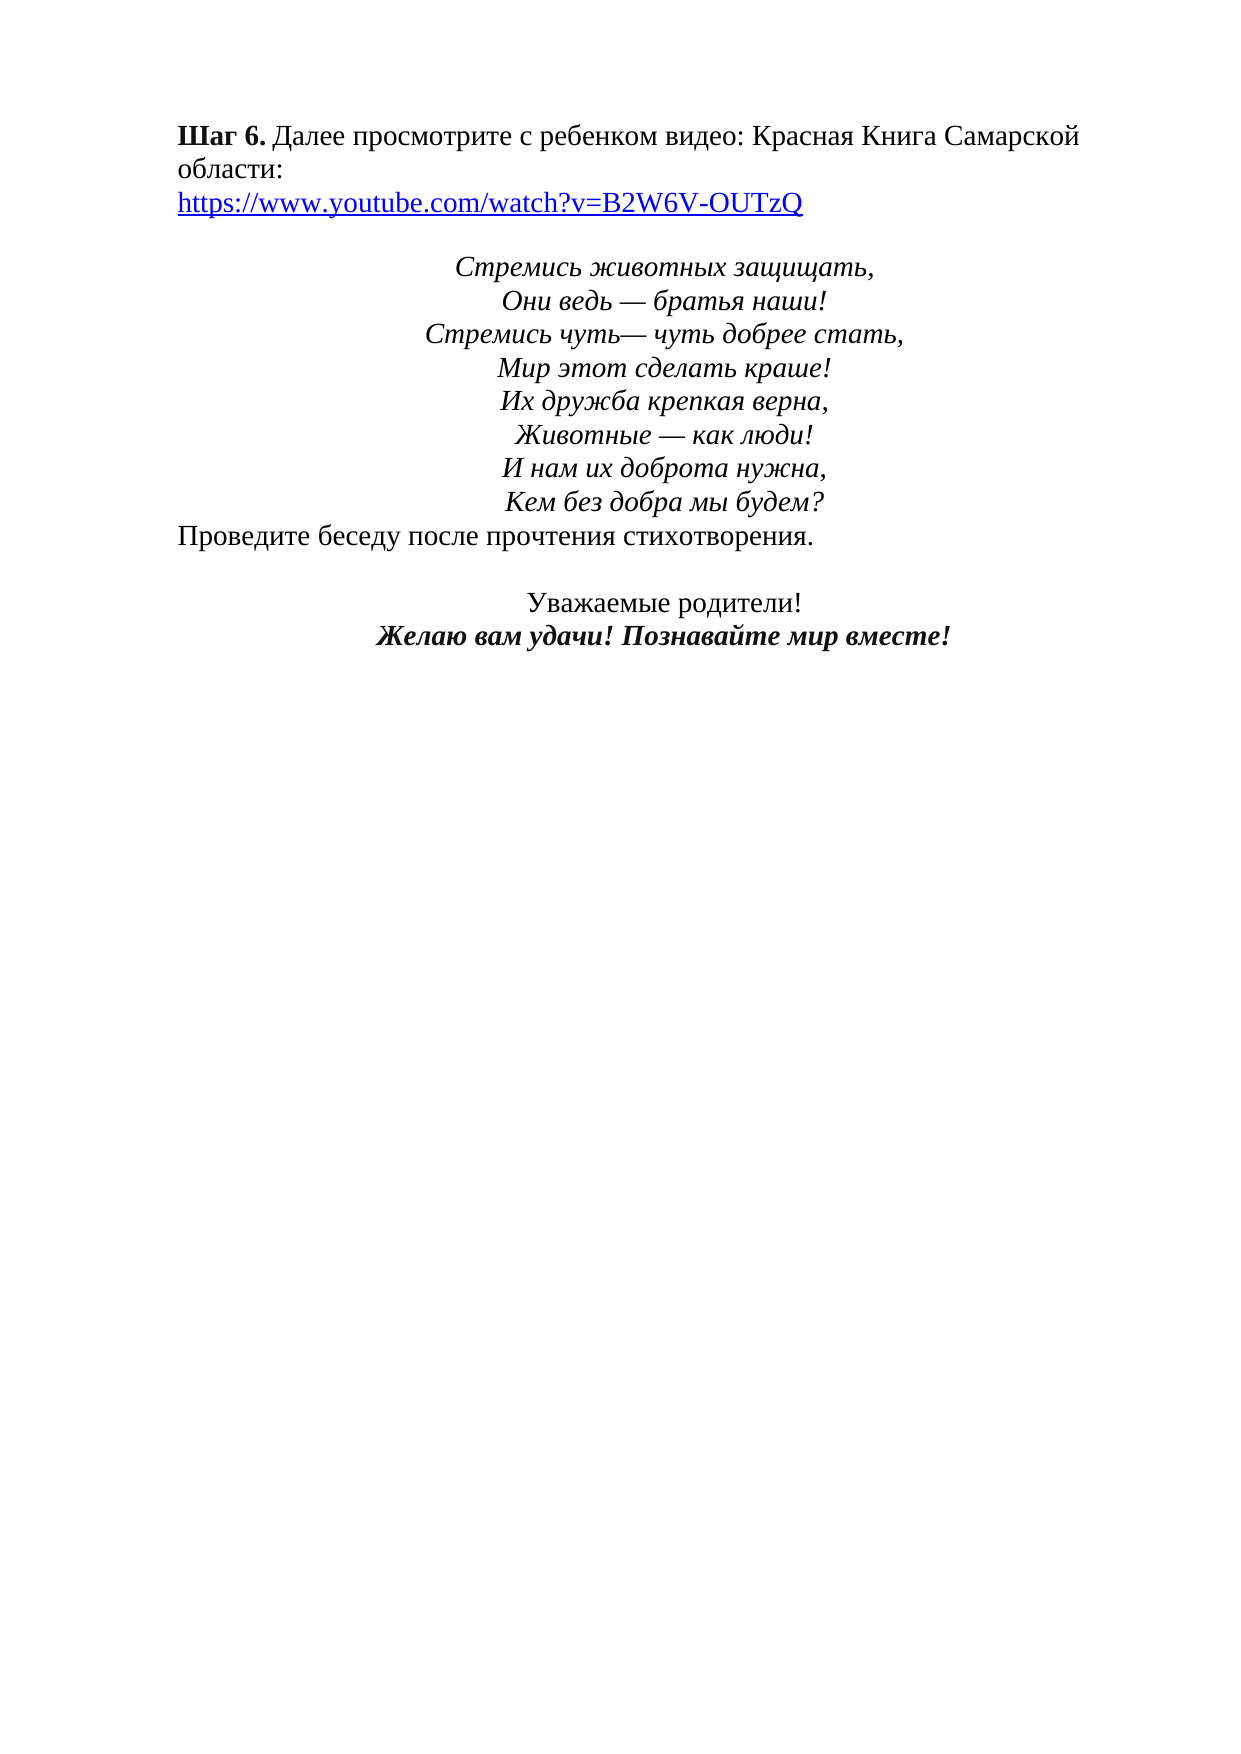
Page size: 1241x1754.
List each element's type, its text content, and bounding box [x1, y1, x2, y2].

text И нам их доброта нужна, [177, 451, 1152, 484]
text Стремись чуть— чуть добрее стать, [177, 316, 1152, 350]
text Мир этот сделать краше! [177, 350, 1152, 383]
text Кем без добра мы будем? [177, 484, 1152, 518]
text Они ведь — братья наши! [177, 283, 1152, 316]
text Желаю вам удачи! Познавайте мир вместе! [177, 618, 1152, 652]
text Стремись животных защищать, [177, 249, 1152, 283]
text Животные — как люди! [177, 417, 1152, 451]
text Уважаемые родители! [177, 585, 1152, 618]
text Проведите беседу после прочтения стихотворения. [177, 518, 1152, 551]
text Шаг 6. Далее просмотрите с ребенком видео: Красная Книга Самарской области: [177, 118, 1152, 185]
text https://www.youtube.com/watch?v=B2W6V-OUTzQ [177, 185, 1152, 219]
text Их дружба крепкая верна, [177, 383, 1152, 417]
